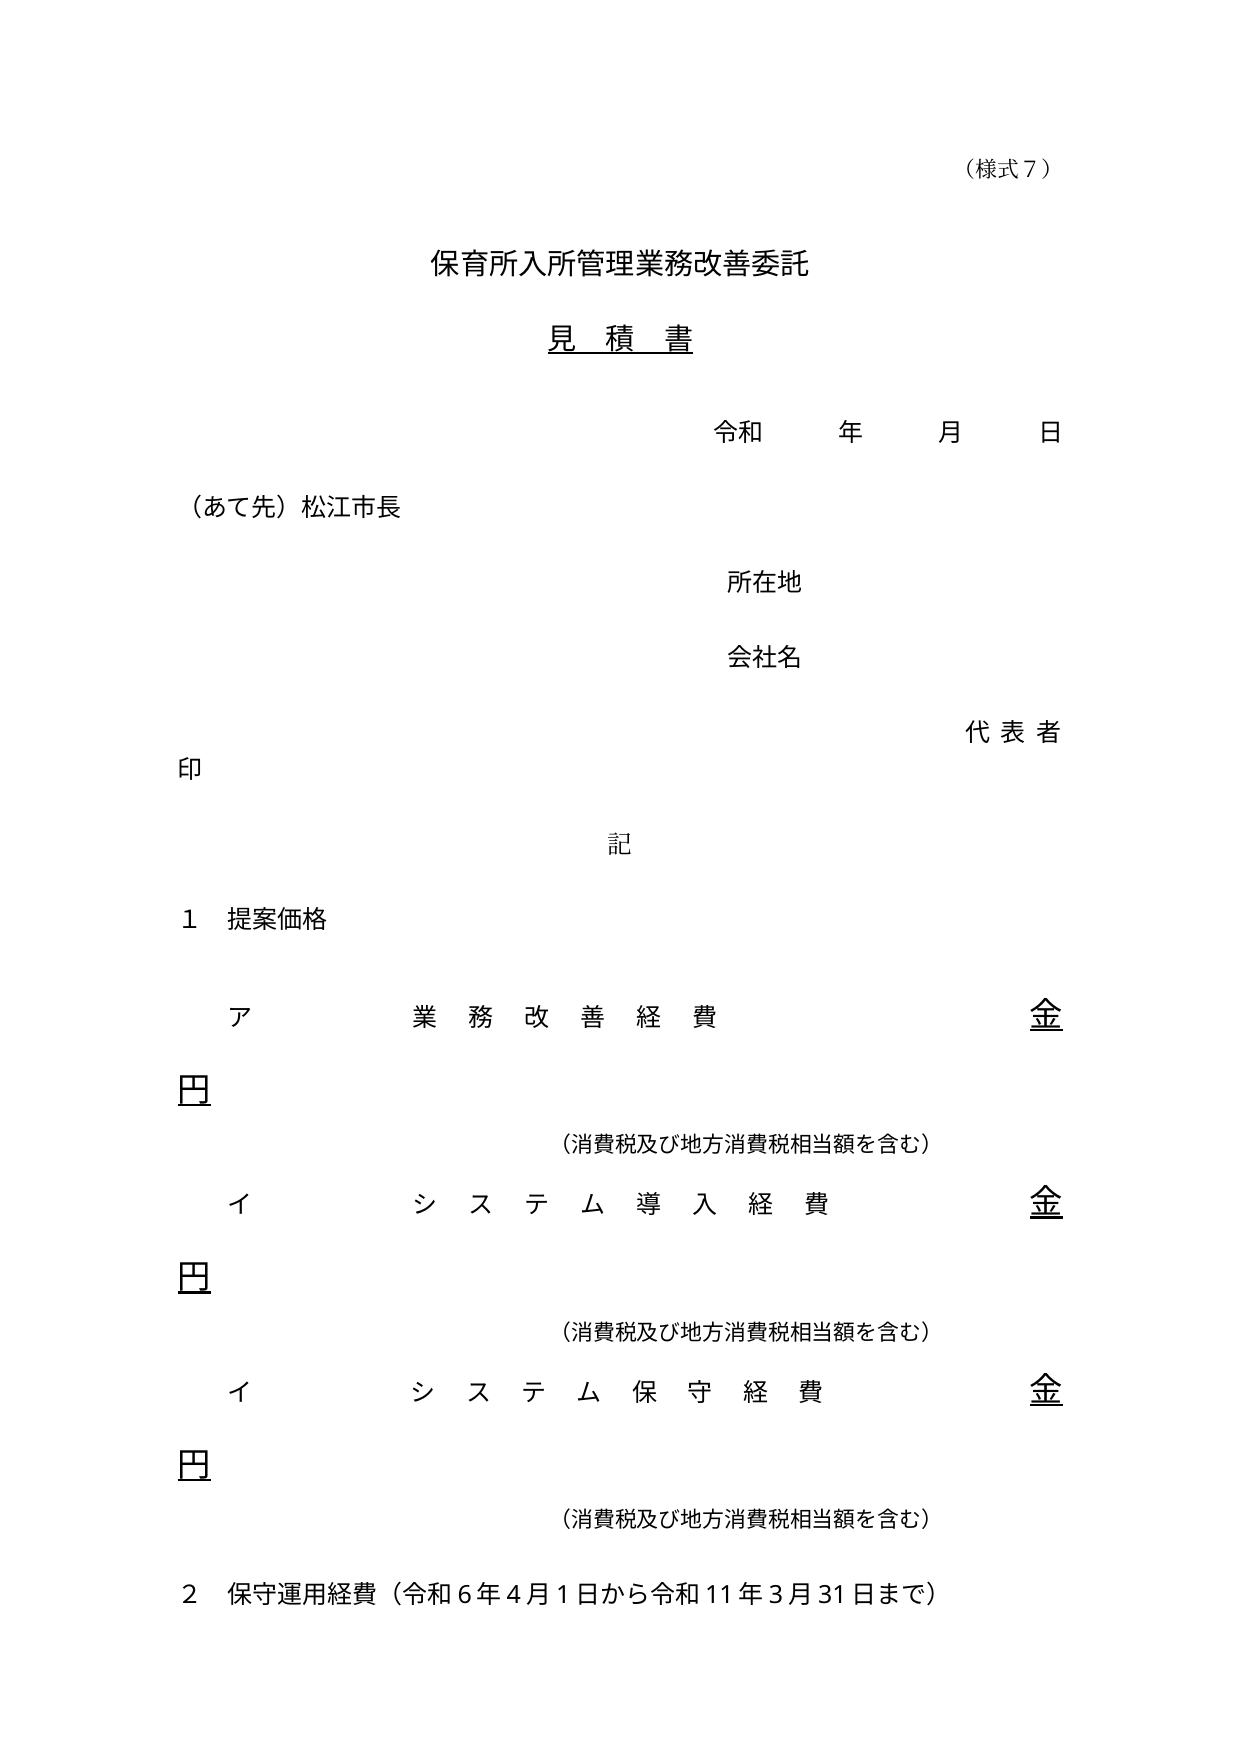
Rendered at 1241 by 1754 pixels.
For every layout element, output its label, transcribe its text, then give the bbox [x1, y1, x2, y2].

text ア 業務改善経費 金 円 [177, 974, 1063, 1124]
text １ 提案価格 [177, 899, 1063, 937]
text イ システム導入経費 金 円 [177, 1162, 1063, 1312]
text （あて先）松江市長 [177, 487, 1063, 524]
text （消費税及び地方消費税相当額を含む） [177, 1499, 1063, 1537]
text 見 積 書 [177, 299, 1063, 374]
text 保育所入所管理業務改善委託 [177, 224, 1063, 299]
text イ システム保守経費 金 円 [177, 1349, 1063, 1499]
text 所在地 [177, 562, 1063, 599]
text （消費税及び地方消費税相当額を含む） [177, 1312, 1063, 1349]
text ２ 保守運用経費（令和6年4月1日から令和11年3月31日まで） [177, 1574, 1063, 1612]
text 会社名 [177, 637, 1063, 674]
text 代表者 印 [177, 712, 1063, 787]
text （消費税及び地方消費税相当額を含む） [177, 1124, 1063, 1162]
text 記 [177, 824, 1063, 862]
text 令和 年 月 日 [177, 412, 1063, 449]
text （様式７） [177, 149, 1063, 187]
